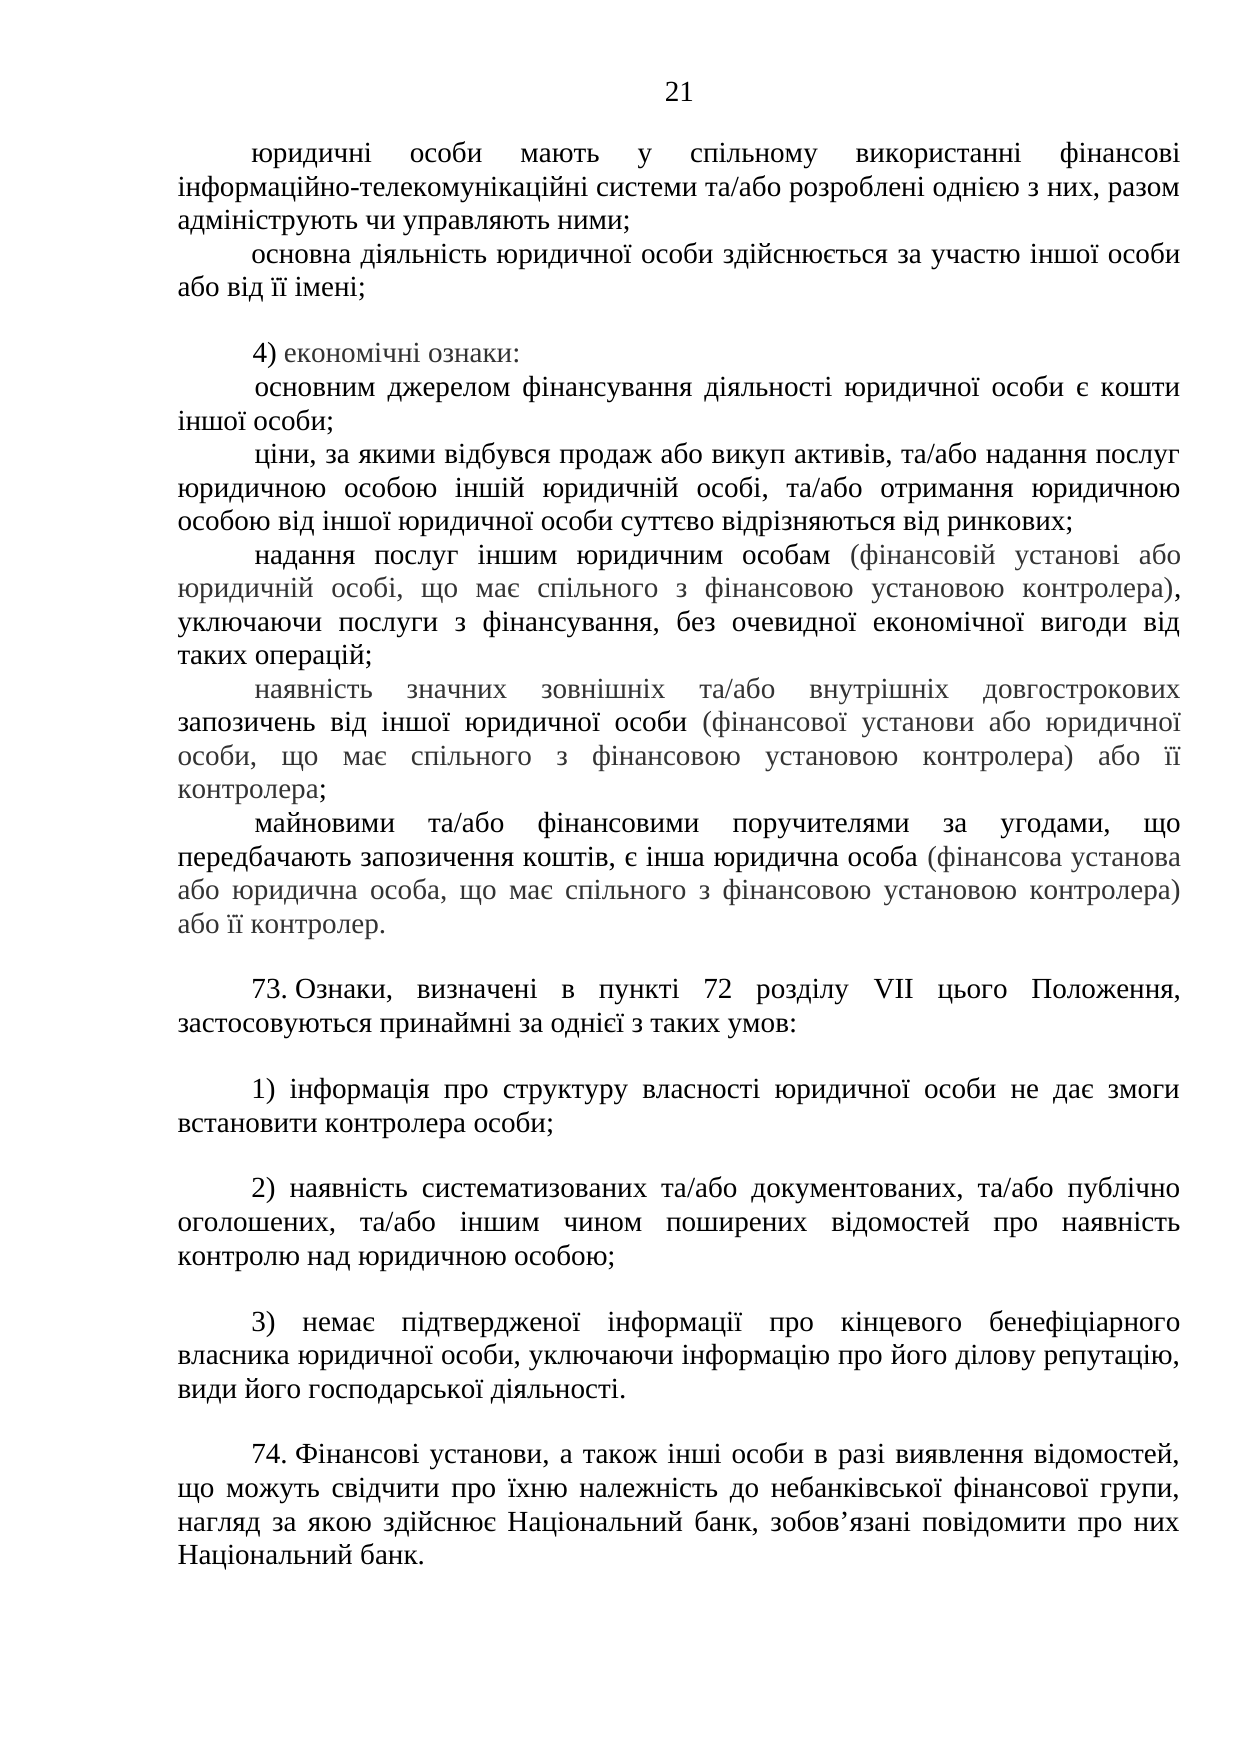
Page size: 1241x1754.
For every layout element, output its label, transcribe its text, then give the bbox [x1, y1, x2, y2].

list Ознаки, визначені в пункті 72 розділу VІІ цього Положення, застосовуються принаймні за однієї з таких умов: [177, 972, 1181, 1039]
list основна діяльність юридичної особи здійснюється за участю іншої особи або від її імені; [177, 236, 1181, 303]
list майновими та/або фінансовими поручителями за угодами, що передбачають запозичення коштів, є інша юридична особа (фінансова установа або юридична особа, що має спільного з фінансовою установою контролера) або її контролер. [177, 805, 1181, 939]
text основним джерелом фінансування діяльності юридичної особи є кошти іншої особи; [177, 369, 1181, 436]
list Фінансові установи, а також інші особи в разі виявлення відомостей, що можуть свідчити про їхню належність до небанківської фінансової групи, нагляд за якою здійснює Національний банк, зобов’язані повідомити про них Національний банк. [177, 1437, 1181, 1571]
text наявність значних зовнішніх та/або внутрішніх довгострокових запозичень від іншої юридичної особи (фінансової установи або юридичної особи, що має спільного з фінансовою установою контролера) або її контролера; [177, 671, 1181, 805]
list 3) немає підтвердженої інформації про кінцевого бенефіціарного власника юридичної особи, уключаючи інформацію про його ділову репутацію, види його господарської діяльності. [177, 1304, 1181, 1404]
list економічні ознаки: [252, 336, 1181, 369]
text ціни, за якими відбувся продаж або викуп активів, та/або надання послуг юридичною особою іншій юридичній особі, та/або отримання юридичною особою від іншої юридичної особи суттєво відрізняються від ринкових; [177, 436, 1181, 537]
list 1) інформація про структуру власності юридичної особи не дає змоги встановити контролера особи; [177, 1071, 1181, 1138]
list 2) наявність систематизованих та/або документованих, та/або публічно оголошених, та/або іншим чином поширених відомостей про наявність контролю над юридичною особою; [177, 1171, 1181, 1271]
text надання послуг іншим юридичним особам (фінансовій установі або юридичній особі, що має спільного з фінансовою установою контролера), уключаючи послуги з фінансування, без очевидної економічної вигоди від таких операцій; [177, 537, 1181, 671]
text юридичні особи мають у спільному використанні фінансові інформаційно-телекомунікаційні системи та/або розроблені однією з них, разом адмініструють чи управляють ними; [177, 135, 1181, 236]
